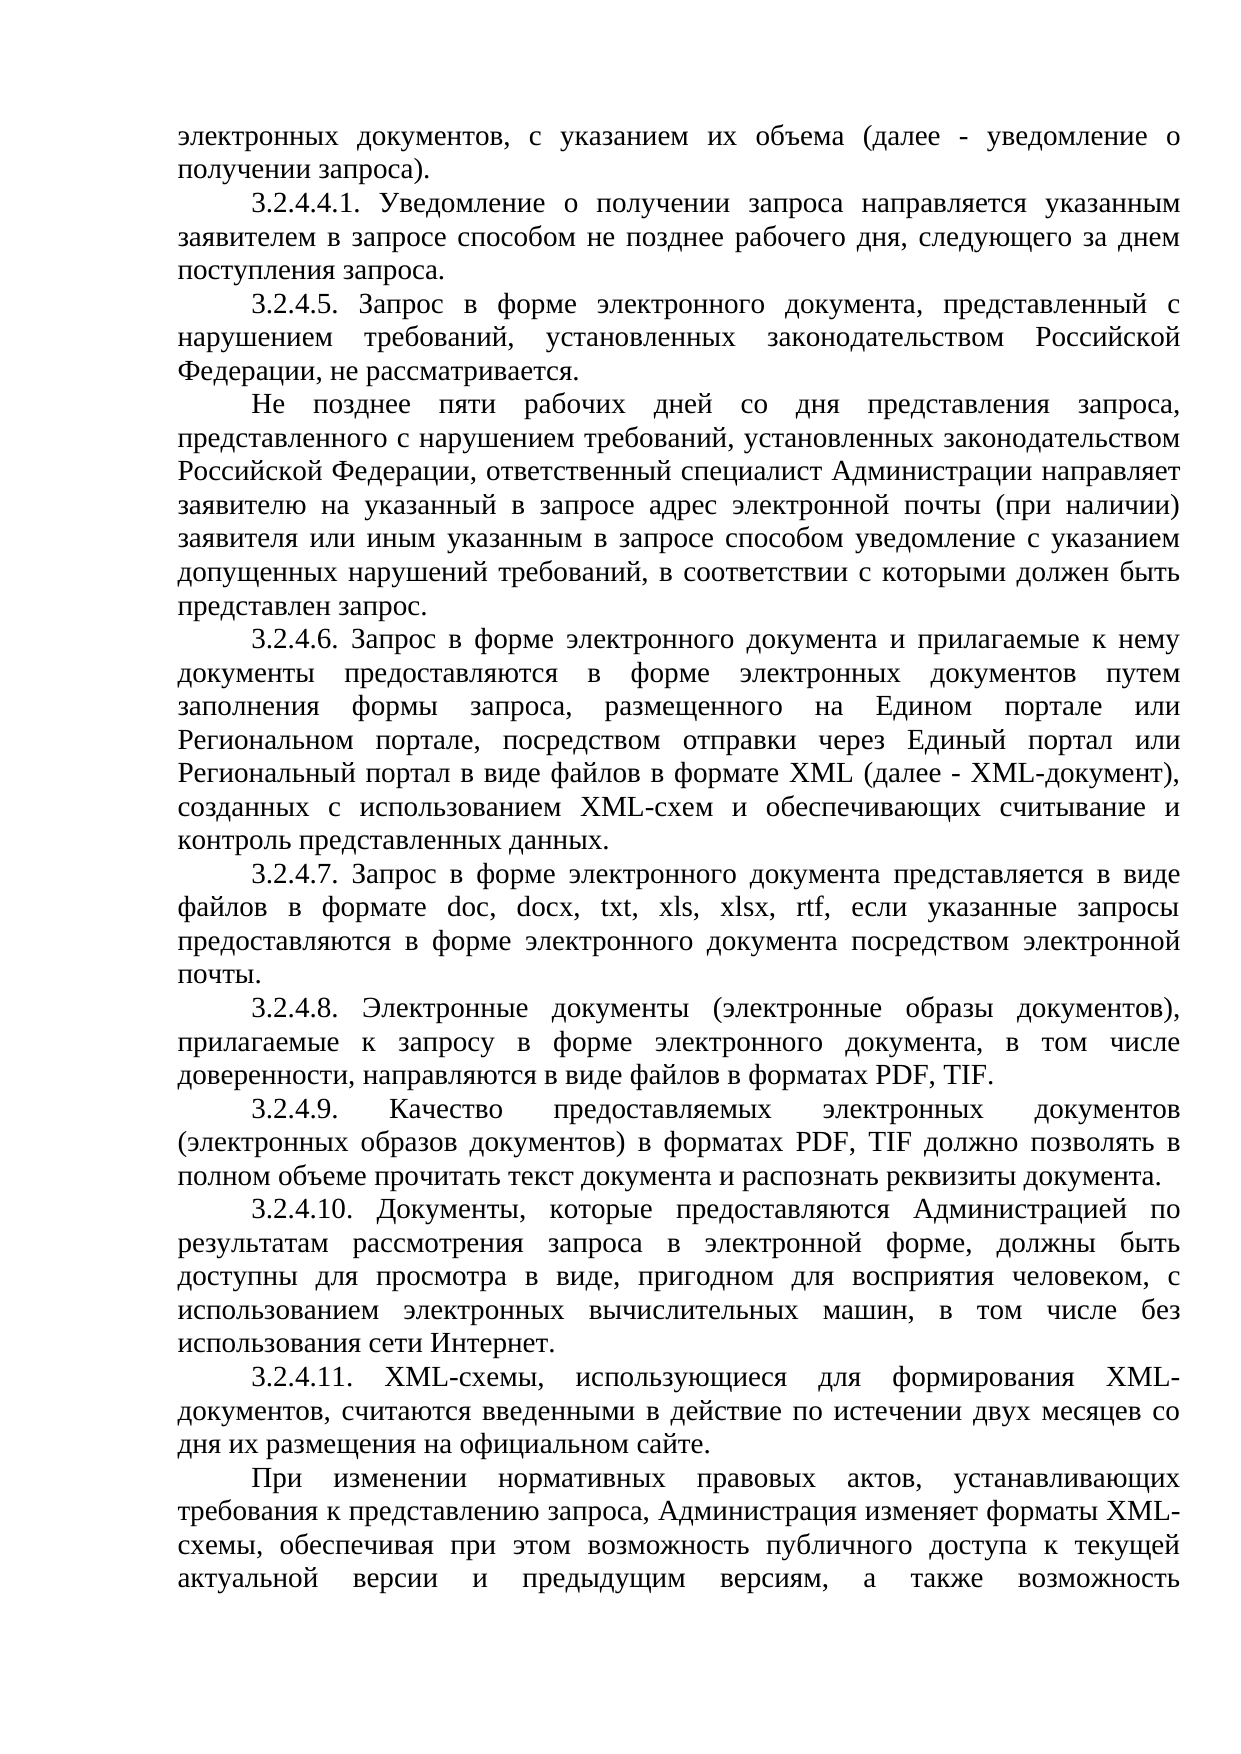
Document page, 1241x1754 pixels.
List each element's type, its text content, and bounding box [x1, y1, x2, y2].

text 3.2.4.7. Запрос в форме электронного документа представляется в виде файлов в формате doc, docx, txt, xls, xlsx, rtf, если указанные запросы предоставляются в форме электронного документа посредством электронной почты. [177, 856, 1181, 990]
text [177, 118, 1181, 185]
text 3.2.4.5. Запрос в форме электронного документа, представленный с нарушением требований, установленных законодательством Российской Федерации, не рассматривается. [177, 286, 1181, 386]
text 3.2.4.10. Документы, которые предоставляются Администрацией по результатам рассмотрения запроса в электронной форме, должны быть доступны для просмотра в виде, пригодном для восприятия человеком, с использованием электронных вычислительных машин, в том числе без использования сети Интернет. [177, 1191, 1181, 1359]
text 3.2.4.9. Качество предоставляемых электронных документов (электронных образов документов) в форматах PDF, TIF должно позволять в полном объеме прочитать текст документа и распознать реквизиты документа. [177, 1091, 1181, 1191]
text 3.2.4.6. Запрос в форме электронного документа и прилагаемые к нему документы предоставляются в форме электронных документов путем заполнения формы запроса, размещенного на Едином портале или Региональном портале, посредством отправки через Единый портал или Региональный портал в виде файлов в формате XML (далее - XML-документ), созданных с использованием XML-схем и обеспечивающих считывание и контроль представленных данных. [177, 621, 1181, 856]
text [177, 1460, 1181, 1594]
text 3.2.4.11. XML-схемы, использующиеся для формирования XML-документов, считаются введенными в действие по истечении двух месяцев со дня их размещения на официальном сайте. [177, 1359, 1181, 1460]
text 3.2.4.8. Электронные документы (электронные образы документов), прилагаемые к запросу в форме электронного документа, в том числе доверенности, направляются в виде файлов в форматах PDF, TIF. [177, 990, 1181, 1091]
text 3.2.4.4.1. Уведомление о получении запроса направляется указанным заявителем в запросе способом не позднее рабочего дня, следующего за днем поступления запроса. [177, 185, 1181, 286]
text Не позднее пяти рабочих дней со дня представления запроса, представленного с нарушением требований, установленных законодательством Российской Федерации, ответственный специалист Администрации направляет заявителю на указанный в запросе адрес электронной почты (при наличии) заявителя или иным указанным в запросе способом уведомление с указанием допущенных нарушений требований, в соответствии с которыми должен быть представлен запрос. [177, 386, 1181, 621]
